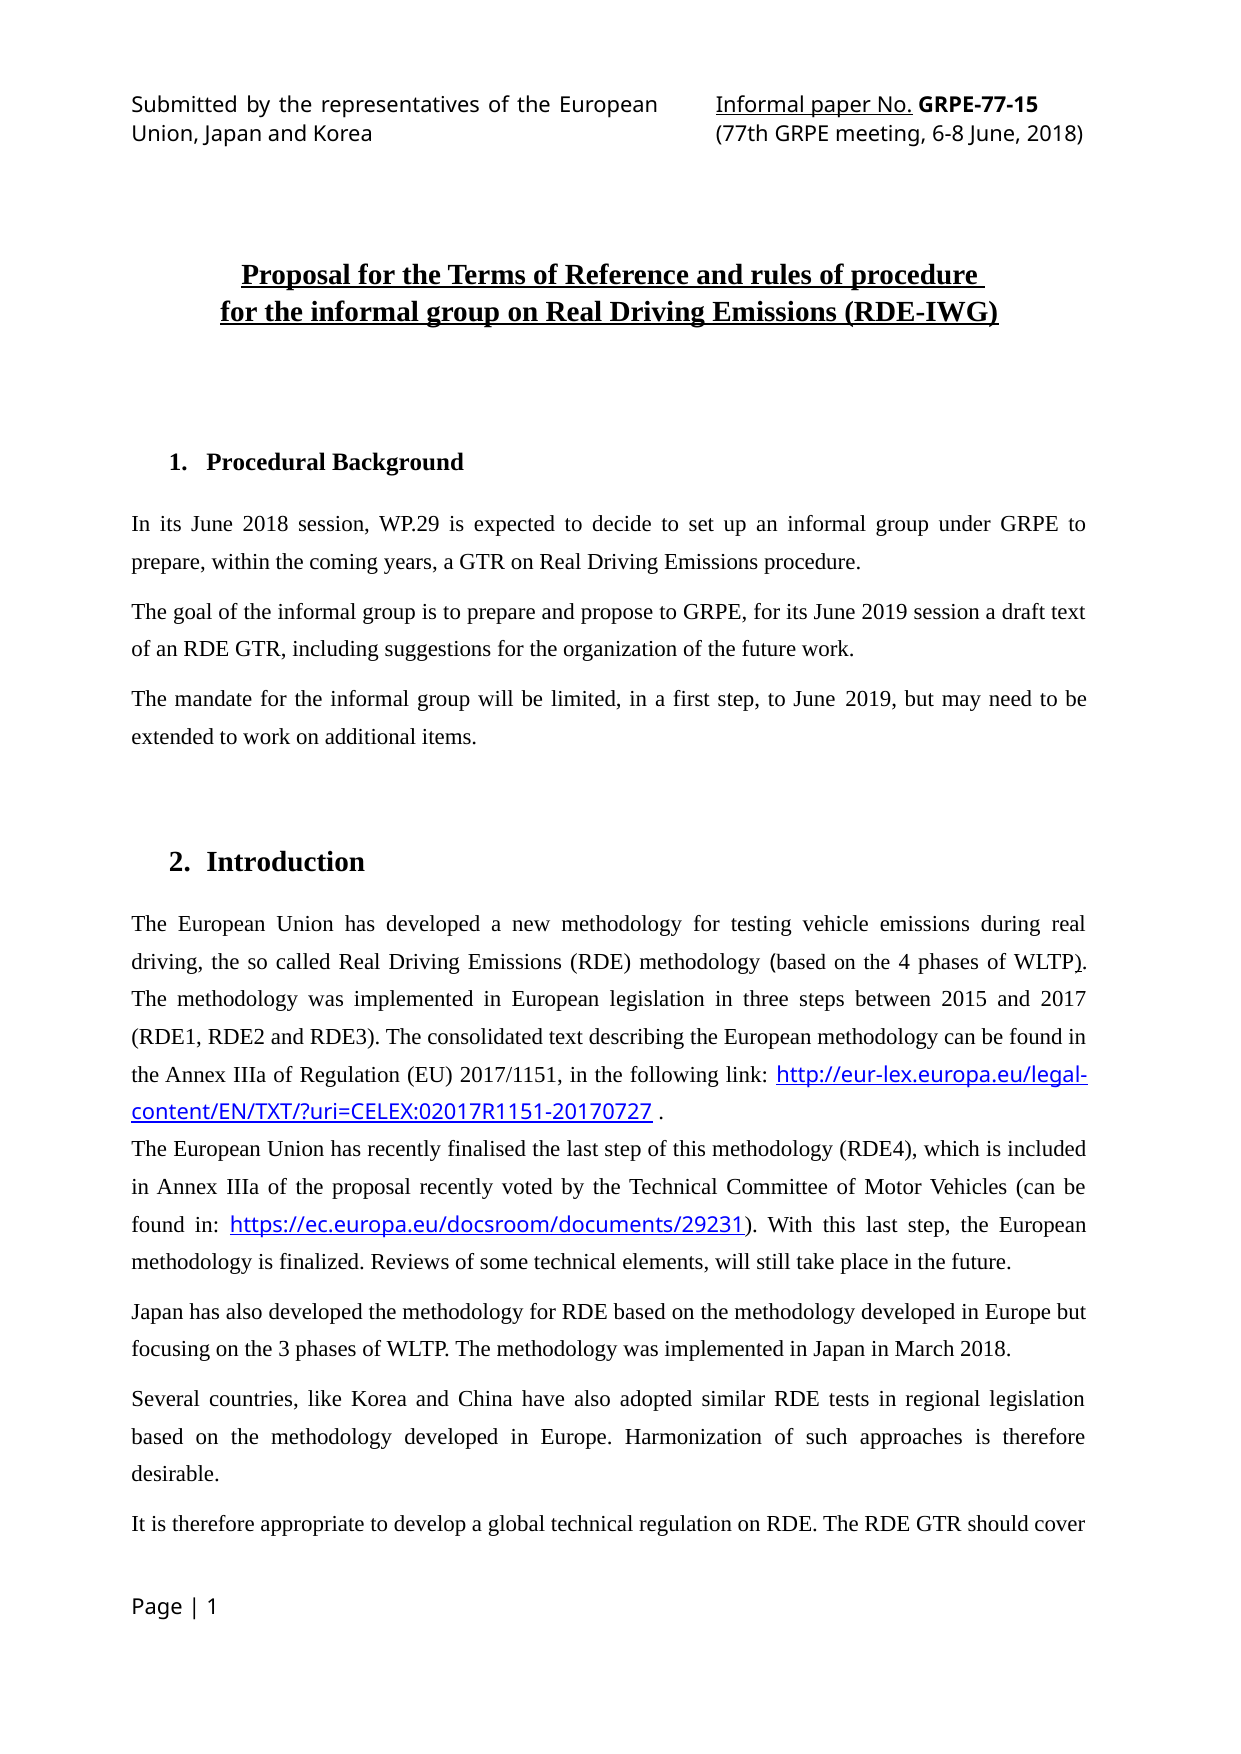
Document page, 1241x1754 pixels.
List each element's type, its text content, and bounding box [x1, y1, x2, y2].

list Procedural Background [169, 442, 969, 480]
list Introduction [169, 842, 969, 880]
text Several countries, like Korea and China have also adopted similar RDE tests in regional legislation based on the methodology developed in Europe. Harmonization of such approaches is therefore desirable. [131, 1380, 1087, 1492]
text The goal of the informal group is to prepare and propose to GRPE, for its June 2019 session a draft text of an RDE GTR, including suggestions for the organization of the future work. [131, 592, 1087, 667]
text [131, 1505, 1087, 1542]
title Proposal for the Terms of Reference and rules of procedure [131, 255, 1087, 292]
text Japan has also developed the methodology for RDE based on the methodology developed in Europe but focusing on the 3 phases of WLTP. The methodology was implemented in Japan in March 2018. [131, 1292, 1087, 1367]
text The European Union has recently finalised the last step of this methodology (RDE4), which is included in Annex IIIa of the proposal recently voted by the Technical Committee of Motor Vehicles (can be found in: https://ec.europa.eu/docsroom/documents/29231). With this last step, the European methodology is finalized. Reviews of some technical elements, will still take place in the future. [131, 1130, 1087, 1280]
text The European Union has developed a new methodology for testing vehicle emissions during real driving, the so called Real Driving Emissions (RDE) methodology (based on the 4 phases of WLTP). The methodology was implemented in European legislation in three steps between 2015 and 2017 (RDE1, RDE2 and RDE3). The consolidated text describing the European methodology can be found in the Annex IIIa of Regulation (EU) 2017/1151, in the following link: http://eur-lex.europa.eu/legal-content/EN/TXT/?uri=CELEX:02017R1151-20170727 . [131, 905, 1087, 1130]
text In its June 2018 session, WP.29 is expected to decide to set up an informal group under GRPE to prepare, within the coming years, a GTR on Real Driving Emissions procedure. [131, 505, 1087, 580]
text The mandate for the informal group will be limited, in a first step, to June 2019, but may need to be extended to work on additional items. [131, 680, 1087, 755]
title for the informal group on Real Driving Emissions (RDE-IWG) [131, 292, 1087, 330]
